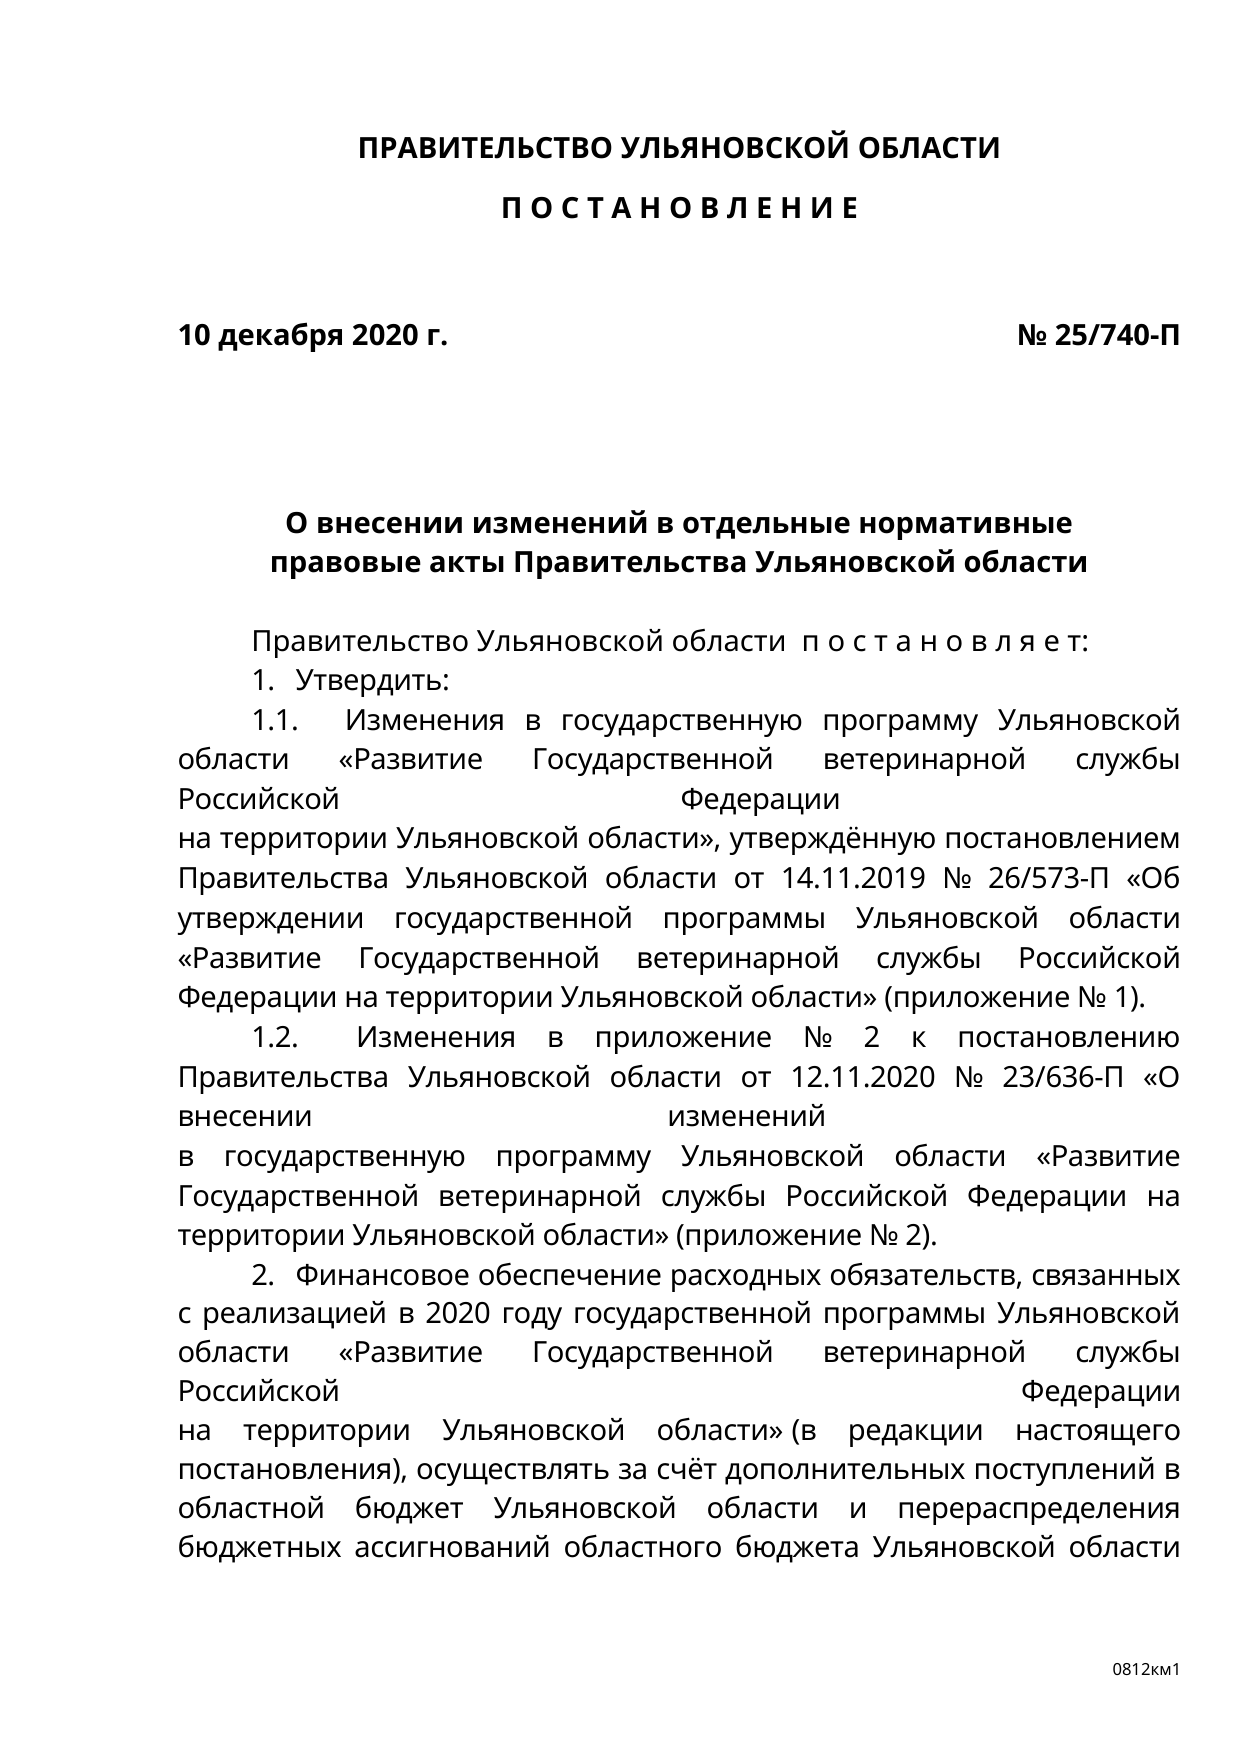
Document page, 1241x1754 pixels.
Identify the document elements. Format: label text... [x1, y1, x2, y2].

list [177, 1254, 1181, 1566]
text 1.1. Изменения в государственную программу Ульяновской области «Развитие Государственной ветеринарной службы Российской Федерации на территории Ульяновской области», утверждённую постановлением Правительства Ульяновской области от 14.11.2019 № 26/573-П «Об утверждении государственной программы Ульяновской области «Развитие Государственной ветеринарной службы Российской Федерации на территории Ульяновской области» (приложение № 1). [177, 699, 1181, 1016]
text 1. Утвердить: [177, 659, 1181, 699]
text 1.2. Изменения в приложение № 2 к постановлению Правительства Ульяновской области от 12.11.2020 № 23/636-П «О внесении изменений в государственную программу Ульяновской области «Развитие Государственной ветеринарной службы Российской Федерации на территории Ульяновской области» (приложение № 2). [177, 1016, 1181, 1254]
table_cell П О С Т А Н О В Л Е Н И Е [166, 177, 1192, 236]
text правовые акты Правительства Ульяновской области [177, 542, 1181, 581]
text О внесении изменений в отдельные нормативные [177, 502, 1181, 542]
text Правительство Ульяновской области п о с т а н о в л я е т: [177, 620, 1181, 659]
table_cell № 25/740-П [679, 236, 1192, 354]
table_header ПРАВИТЕЛЬСТВО УЛЬЯНОВСКОЙ ОБЛАСТИ [166, 118, 1192, 177]
table_cell 10 декабря 2020 г. [166, 236, 679, 354]
